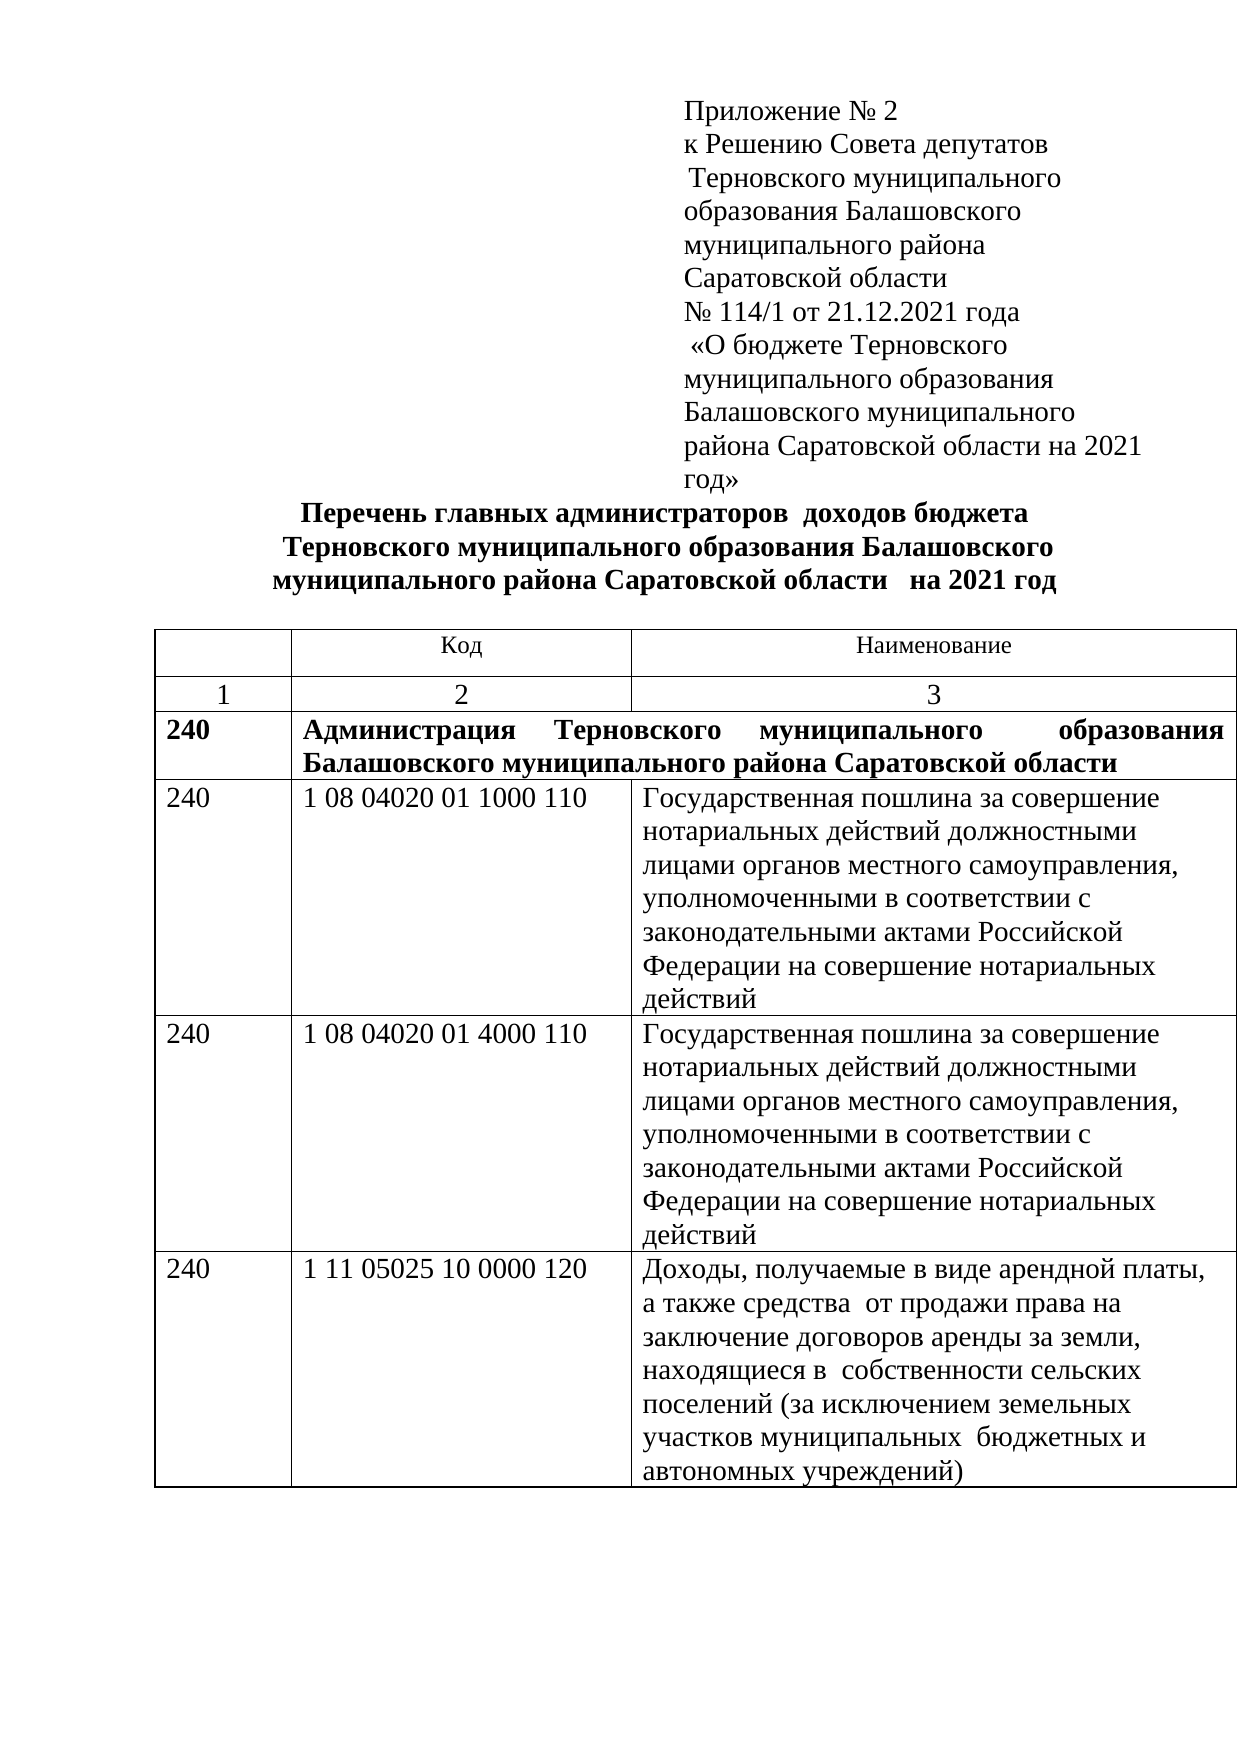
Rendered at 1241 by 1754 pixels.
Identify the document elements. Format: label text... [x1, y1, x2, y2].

text Терновского муниципального образования Балашовского муниципального района [683, 160, 1152, 260]
table_header Код [292, 630, 631, 676]
table_cell Доходы, получаемые в виде арендной платы, а также средства от продажи права на заключение договоров аренды за земли, находящиеся в собственности сельских поселений (за исключением земельных участков муниципальных бюджетных и автономных учреждений) [632, 1252, 1236, 1486]
table_cell 1 08 04020 01 4000 110 [292, 1016, 631, 1251]
subtitle Приложение № 2 [608, 93, 1152, 126]
table_cell 1 11 05025 10 0000 120 [292, 1252, 631, 1486]
table_header [156, 630, 291, 676]
text Терновского муниципального образования Балашовского муниципального района Саратовской области на 2021 год [177, 529, 1152, 596]
table_cell 240 [156, 1252, 291, 1486]
text № 114/1 от 21.12.2021 года [683, 294, 1152, 327]
table_cell 1 [156, 677, 291, 711]
table_cell 2 [292, 677, 631, 711]
table_cell Администрация Терновского муниципального образования Балашовского муниципального района Саратовской области [292, 712, 1236, 779]
text Перечень главных администраторов доходов бюджета [177, 495, 1152, 529]
text «О бюджете Терновского муниципального образования Балашовского муниципального района Саратовской области на 2021 год» [683, 327, 1152, 495]
text к Решению Совета депутатов [683, 126, 1152, 160]
table_cell 240 [156, 780, 291, 1015]
table_cell 240 [156, 1016, 291, 1251]
table_cell Государственная пошлина за совершение нотариальных действий должностными лицами органов местного самоуправления, уполномоченными в соответствии с законодательными актами Российской Федерации на совершение нотариальных действий [632, 1016, 1236, 1251]
table_header Наименование [632, 630, 1236, 676]
text Саратовской области [627, 260, 1152, 294]
table_cell Государственная пошлина за совершение нотариальных действий должностными лицами органов местного самоуправления, уполномоченными в соответствии с законодательными актами Российской Федерации на совершение нотариальных действий [632, 780, 1236, 1015]
table_cell 240 [156, 712, 291, 779]
table_cell 3 [632, 677, 1236, 711]
table_cell 1 08 04020 01 1000 110 [292, 780, 631, 1015]
